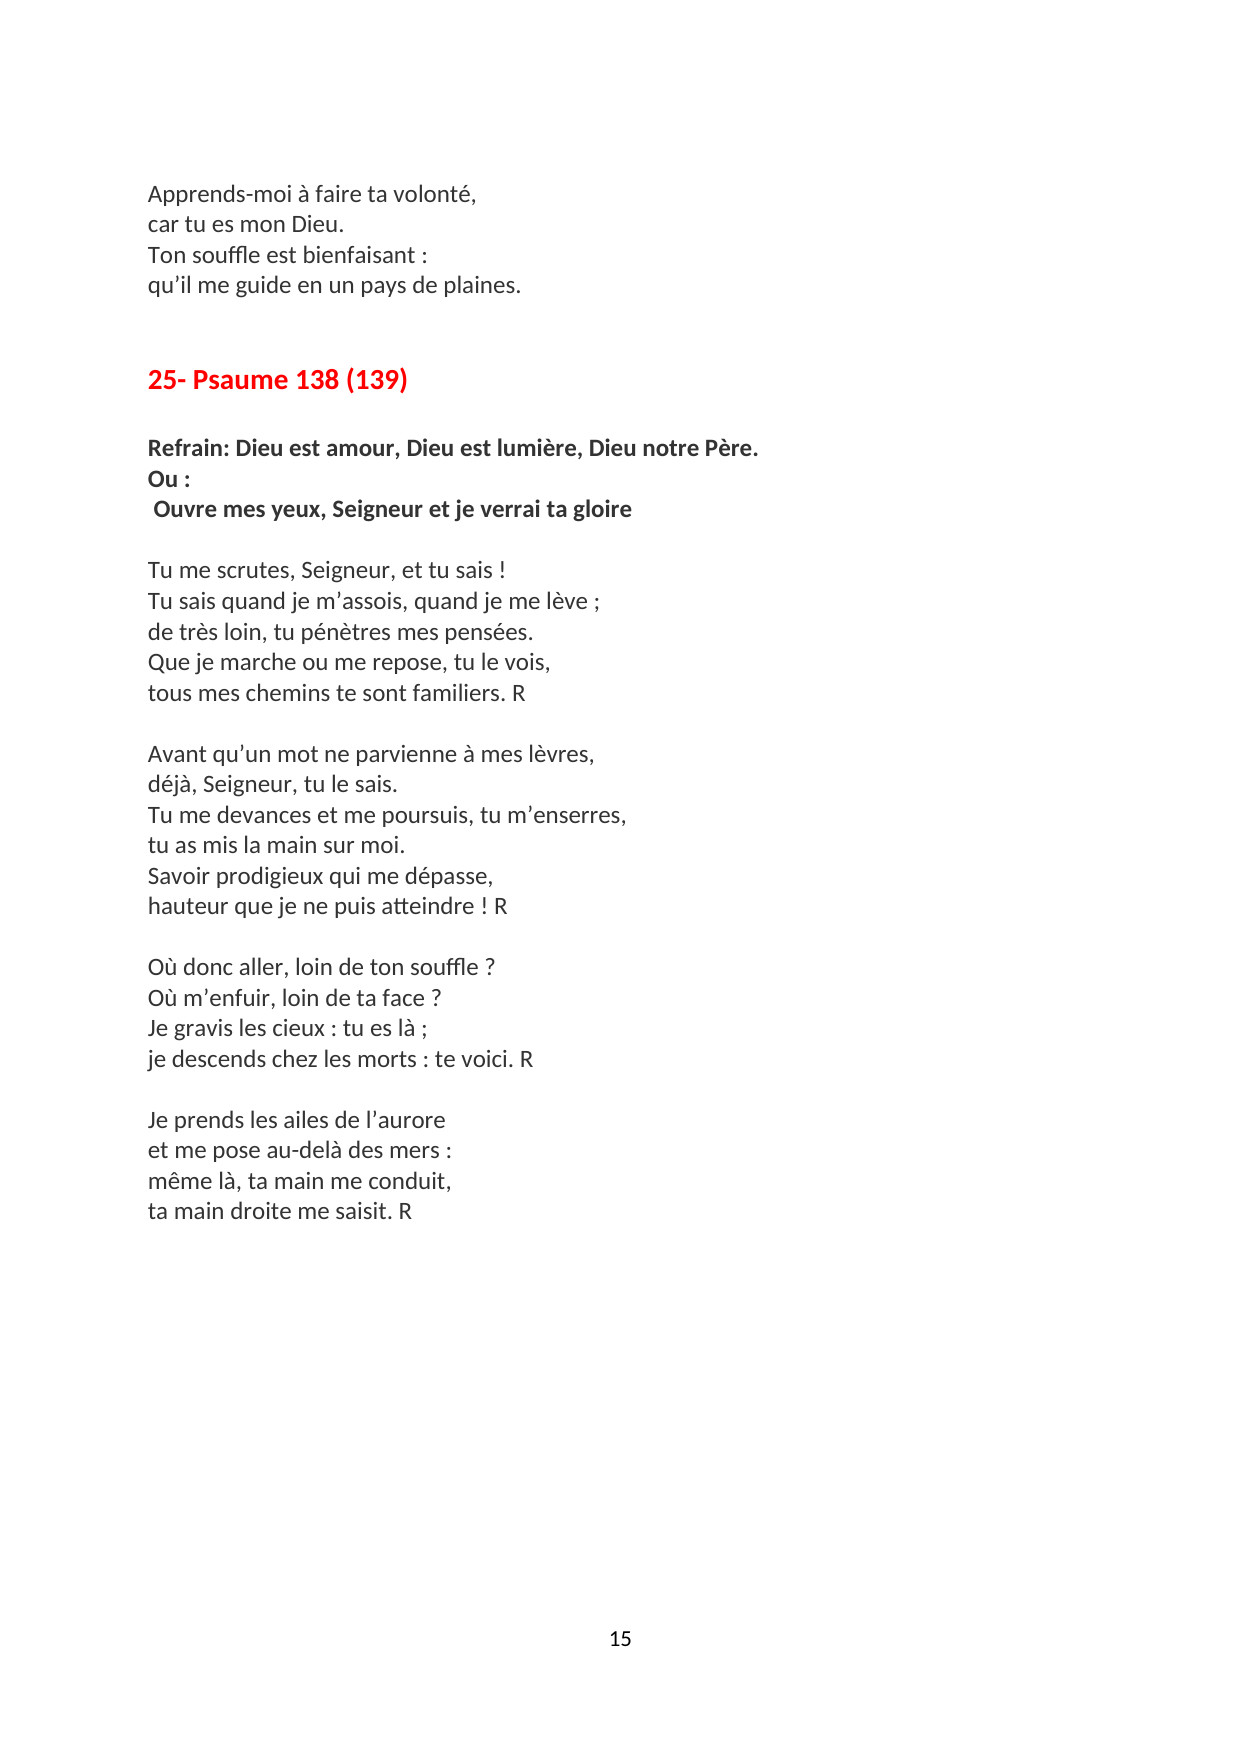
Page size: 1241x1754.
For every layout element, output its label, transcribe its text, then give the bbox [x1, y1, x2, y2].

text Ouvre mes yeux, Seigneur et je verrai ta gloire [148, 493, 1093, 524]
text Tu me scrutes, Seigneur, et tu sais ! Tu sais quand je m’assois, quand je me lève ; de très loin, tu pénètres mes pensées. Que je marche ou me repose, tu le vois, tous mes chemins te sont familiers. R Avant qu’un mot ne parvienne à mes lèvres, déjà, Seigneur, tu le sais. Tu me devances et me poursuis, tu m’enserres, tu as mis la main sur moi. Savoir prodigieux qui me dépasse, hauteur que je ne puis atteindre ! R Où donc aller, loin de ton souffle ? Où m’enfuir, loin de ta face ? Je gravis les cieux : tu es là ; je descends chez les morts : te voici. R Je prends les ailes de l’aurore et me pose au-delà des mers : même là, ta main me conduit, ta main droite me saisit. R [148, 554, 1093, 1226]
text Ou : [148, 463, 1093, 493]
text Apprends-moi à faire ta volonté, car tu es mon Dieu. Ton souffle est bienfaisant : qu’il me guide en un pays de plaines. [148, 178, 1093, 300]
text Refrain: Dieu est amour, Dieu est lumière, Dieu notre Père. [148, 432, 1093, 463]
text 25- Psaume 138 (139) [148, 361, 1093, 397]
